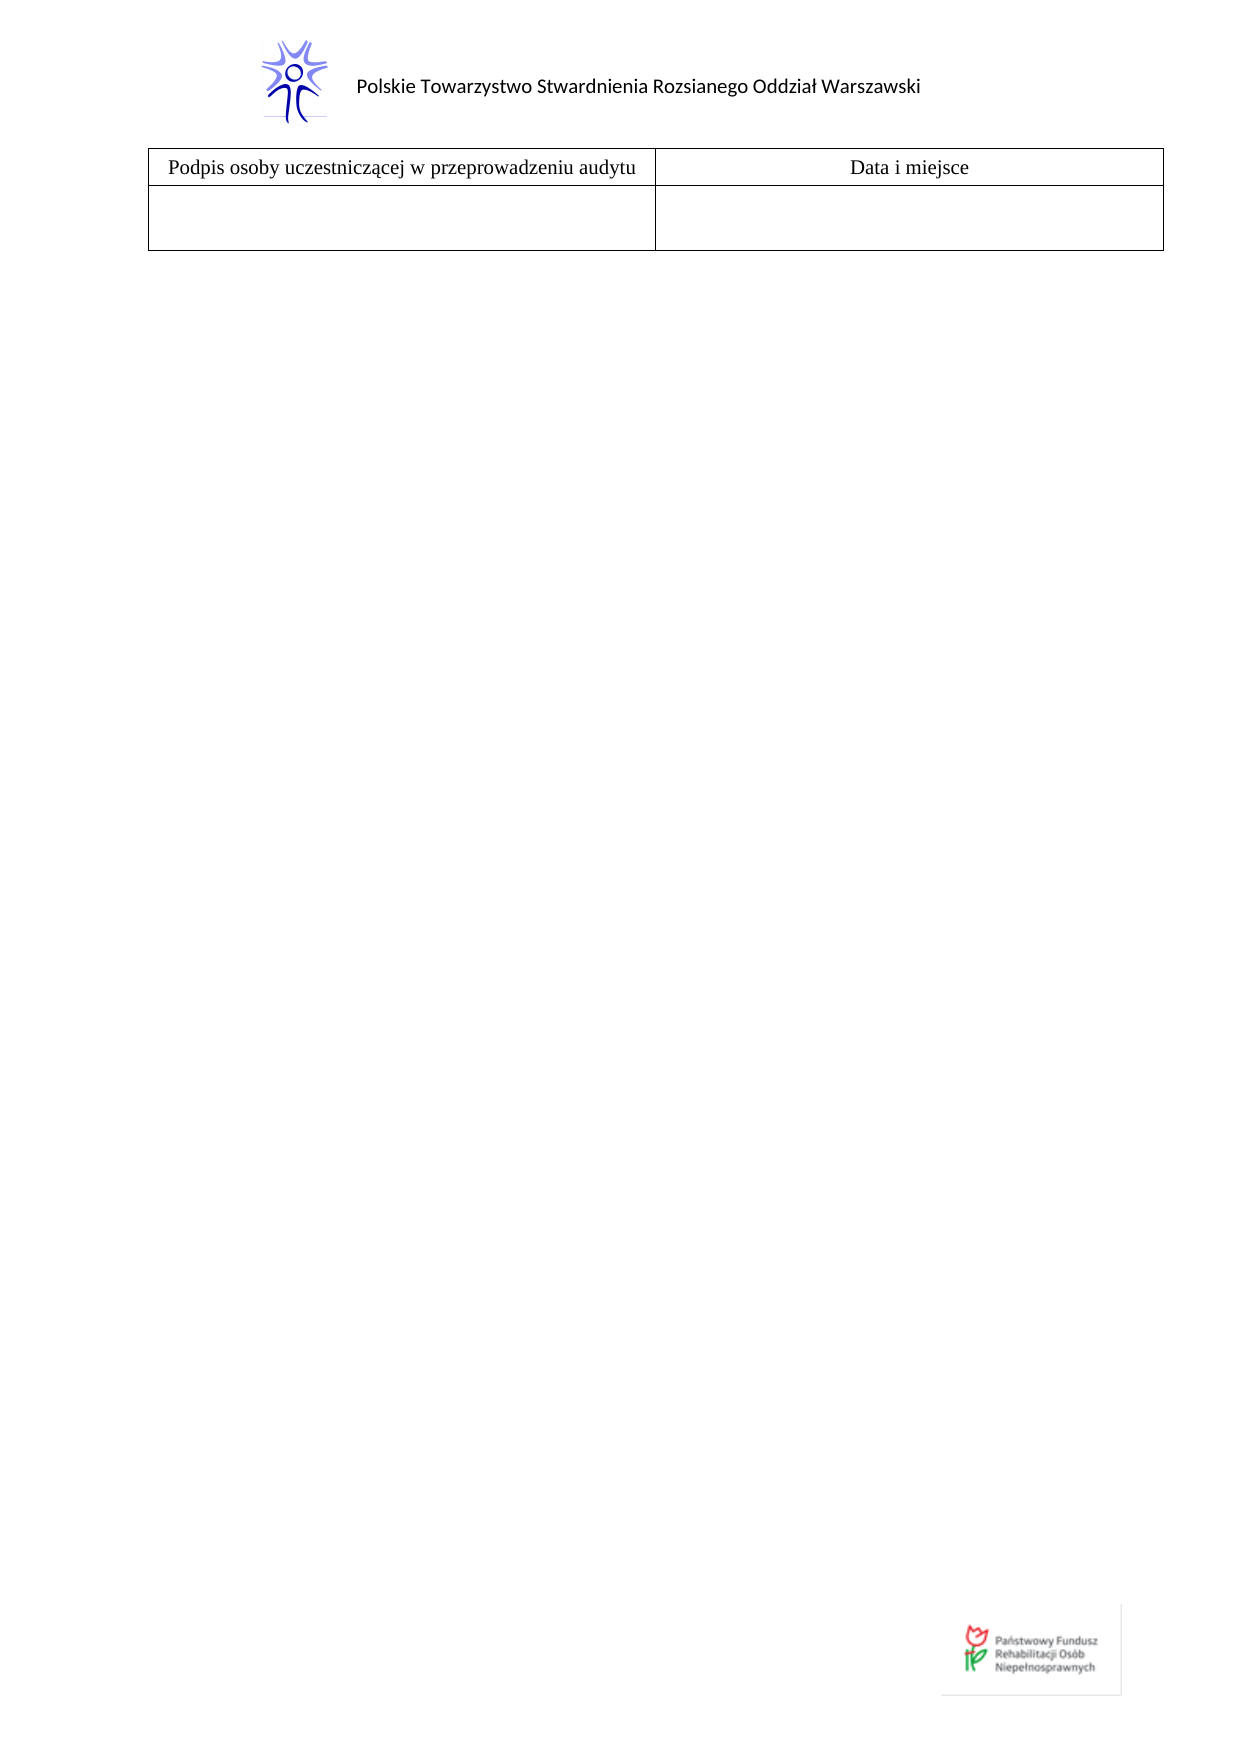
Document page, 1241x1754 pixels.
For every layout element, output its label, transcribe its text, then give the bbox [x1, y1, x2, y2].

picture [260, 35, 330, 127]
table_cell [149, 186, 655, 249]
table_header Podpis osoby uczestniczącej w przeprowadzeniu audytu [149, 149, 655, 185]
table_cell [656, 186, 1163, 249]
table_header Data i miejsce [656, 149, 1163, 185]
picture [941, 1604, 1123, 1697]
